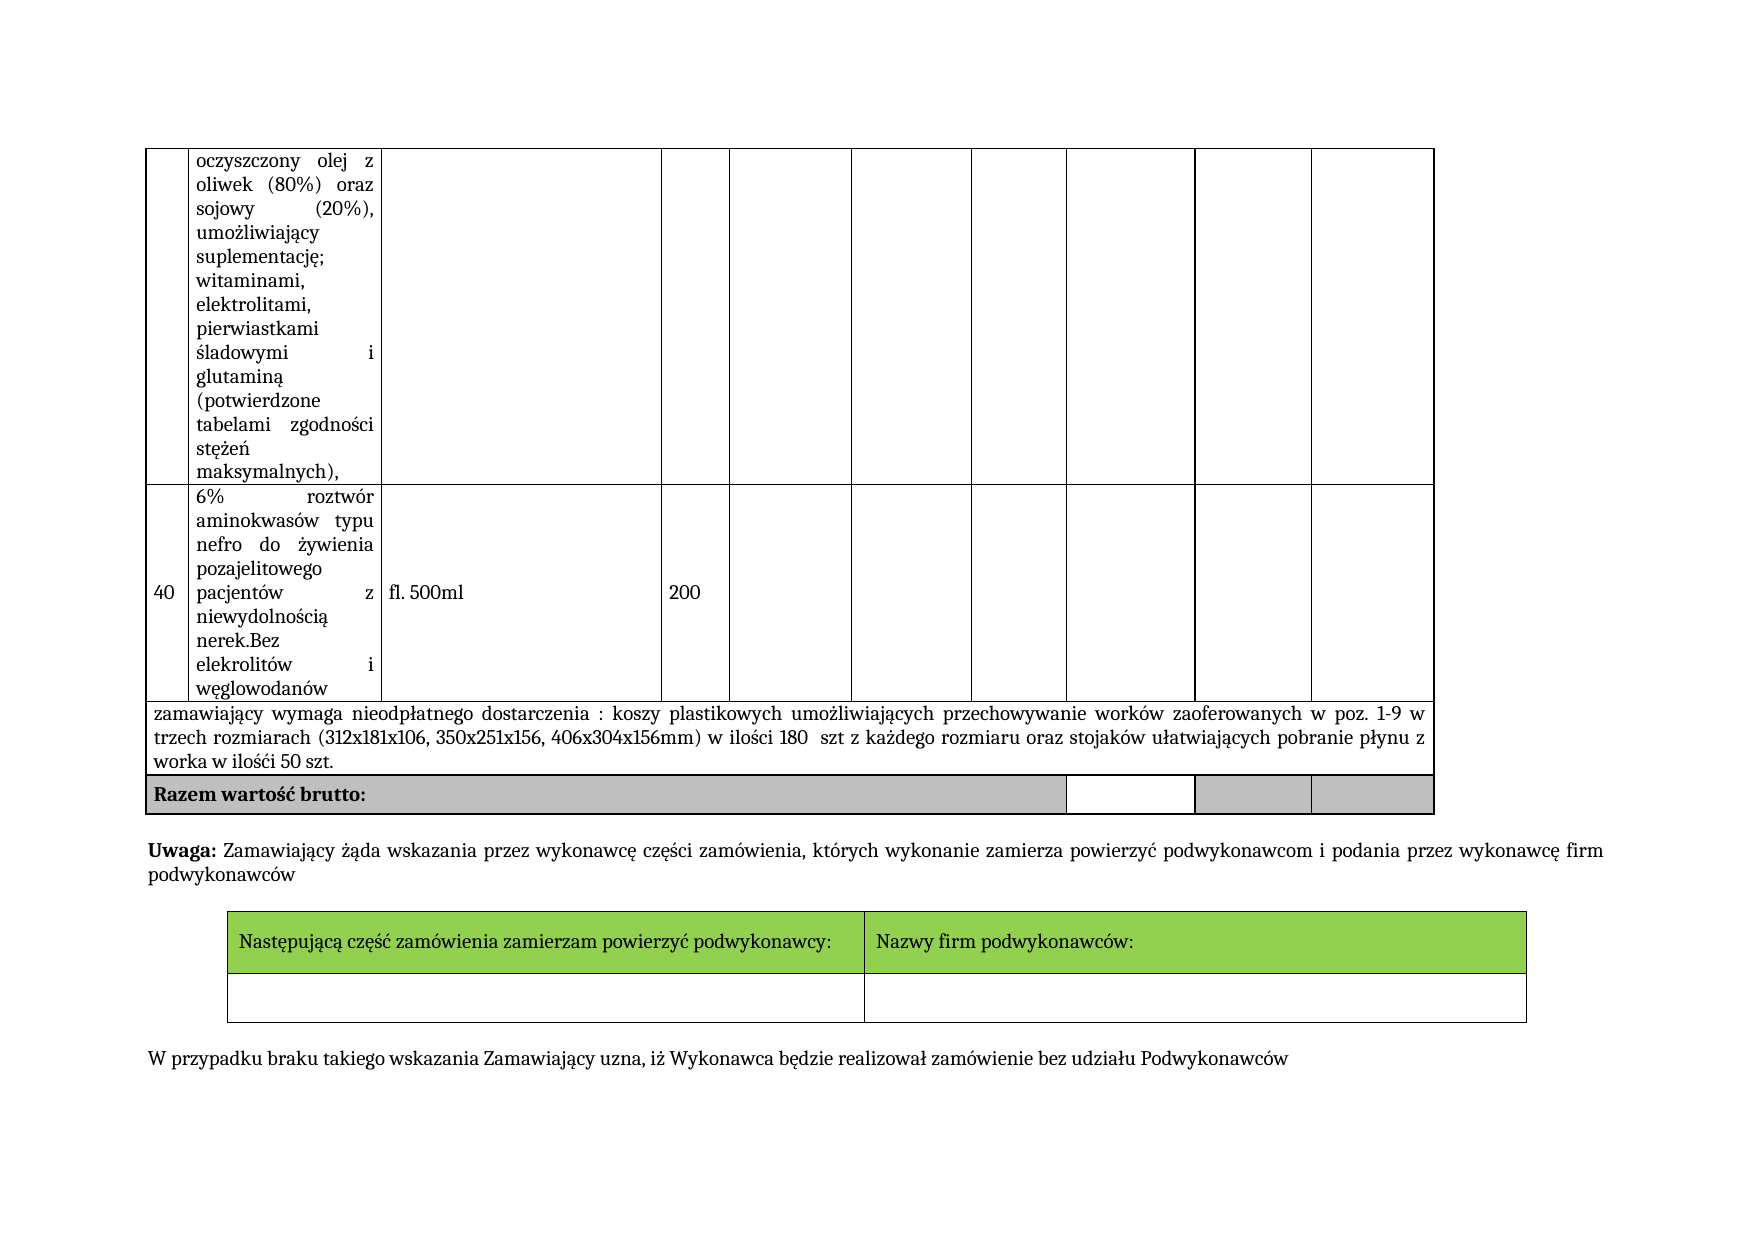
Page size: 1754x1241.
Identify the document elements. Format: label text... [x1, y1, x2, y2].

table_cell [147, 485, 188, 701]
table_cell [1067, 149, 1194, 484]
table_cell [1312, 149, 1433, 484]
text W przypadku braku takiego wskazania Zamawiający uzna, iż Wykonawca będzie realizował zamówienie bez udziału Podwykonawców [148, 1047, 1606, 1071]
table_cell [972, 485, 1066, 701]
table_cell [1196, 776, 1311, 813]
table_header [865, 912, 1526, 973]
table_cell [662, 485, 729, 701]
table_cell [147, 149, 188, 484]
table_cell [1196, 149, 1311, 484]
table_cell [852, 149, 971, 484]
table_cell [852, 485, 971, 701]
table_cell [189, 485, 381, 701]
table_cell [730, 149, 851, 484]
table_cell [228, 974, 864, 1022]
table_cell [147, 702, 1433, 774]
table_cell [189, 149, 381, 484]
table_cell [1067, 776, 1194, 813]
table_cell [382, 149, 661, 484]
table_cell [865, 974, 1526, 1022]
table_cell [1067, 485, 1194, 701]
text Uwaga: Zamawiający żąda wskazania przez wykonawcę części zamówienia, których wykonanie zamierza powierzyć podwykonawcom i podania przez wykonawcę firm podwykonawców [148, 839, 1606, 887]
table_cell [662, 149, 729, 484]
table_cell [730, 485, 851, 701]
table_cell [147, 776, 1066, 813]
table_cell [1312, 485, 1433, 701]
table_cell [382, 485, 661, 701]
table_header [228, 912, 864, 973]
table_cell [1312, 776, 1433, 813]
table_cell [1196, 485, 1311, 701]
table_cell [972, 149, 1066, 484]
